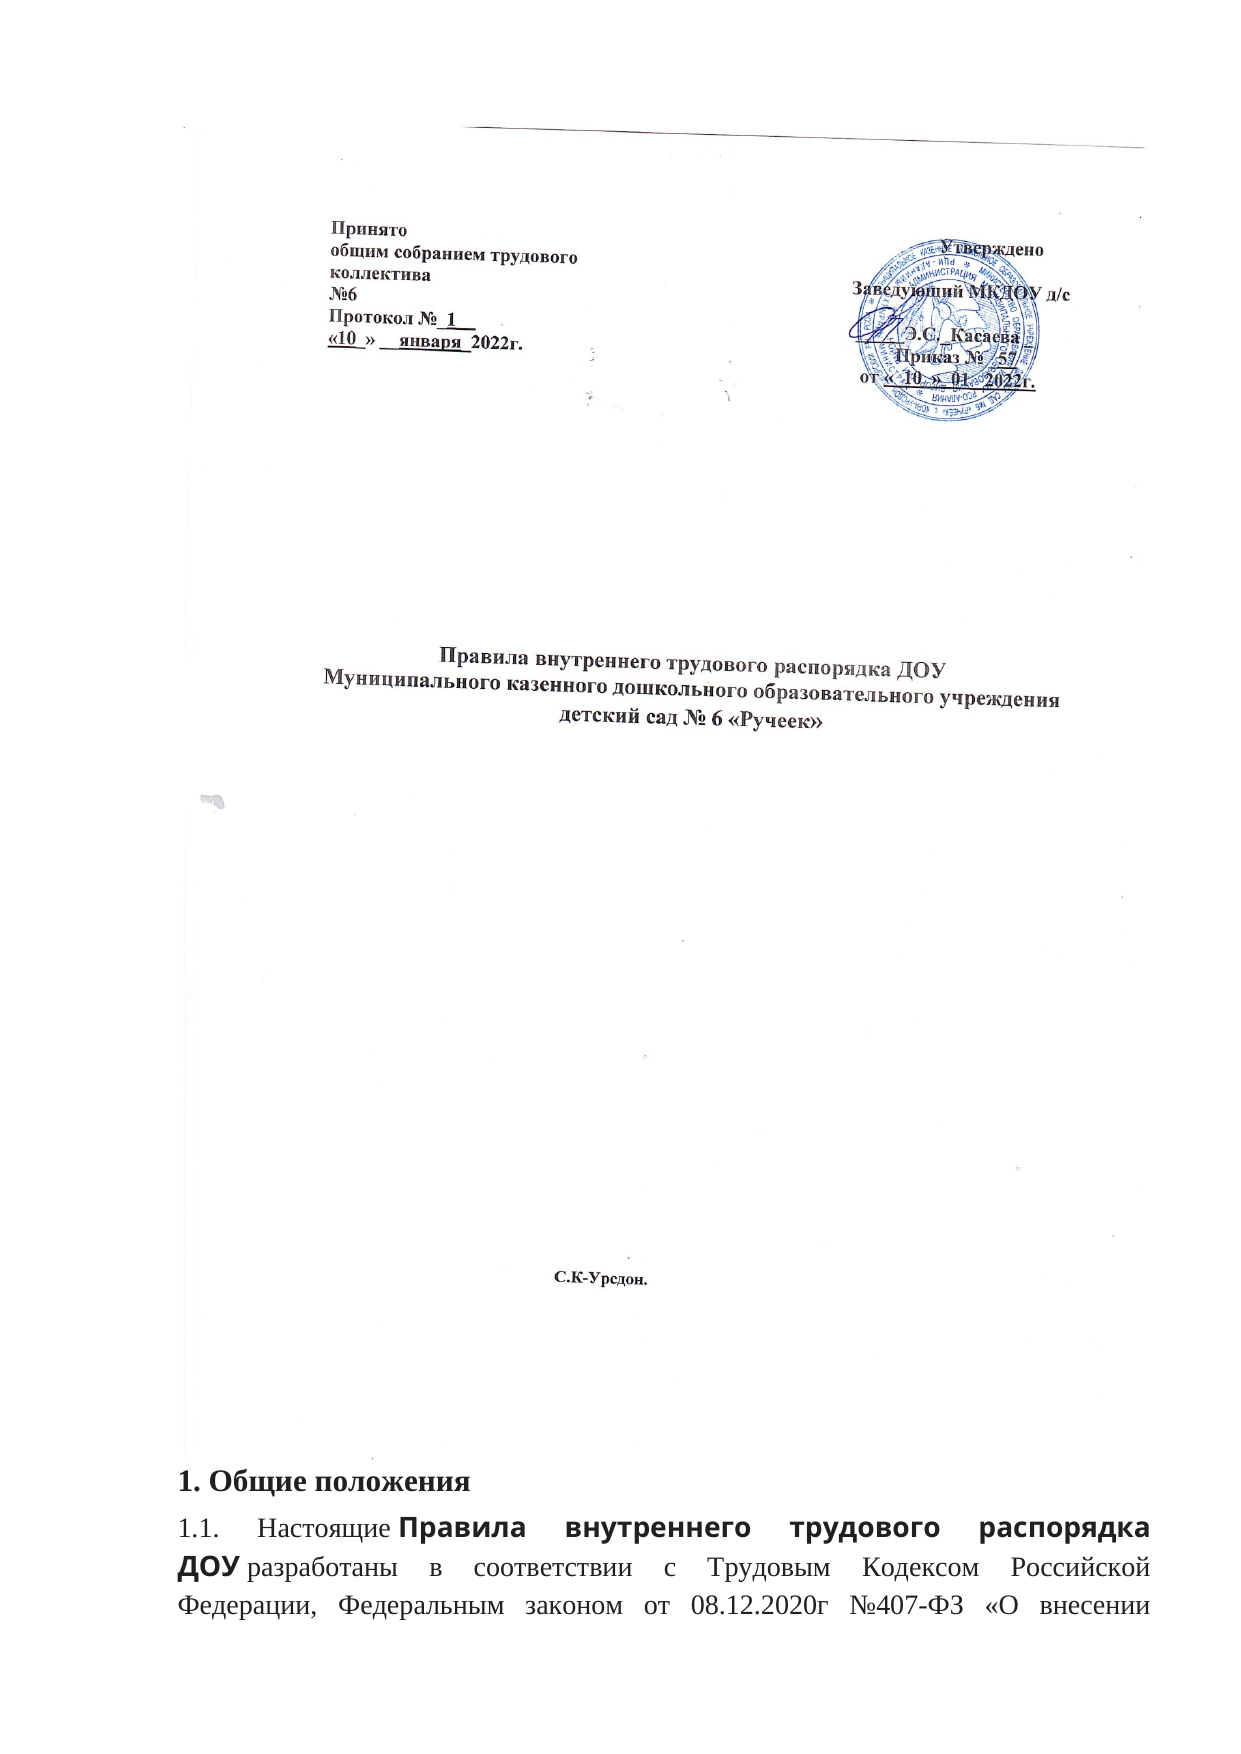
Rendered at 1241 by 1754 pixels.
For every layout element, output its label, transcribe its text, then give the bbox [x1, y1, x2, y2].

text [177, 1508, 1152, 1621]
text 1. Общие положения [177, 1460, 1152, 1498]
picture [177, 118, 1152, 1460]
